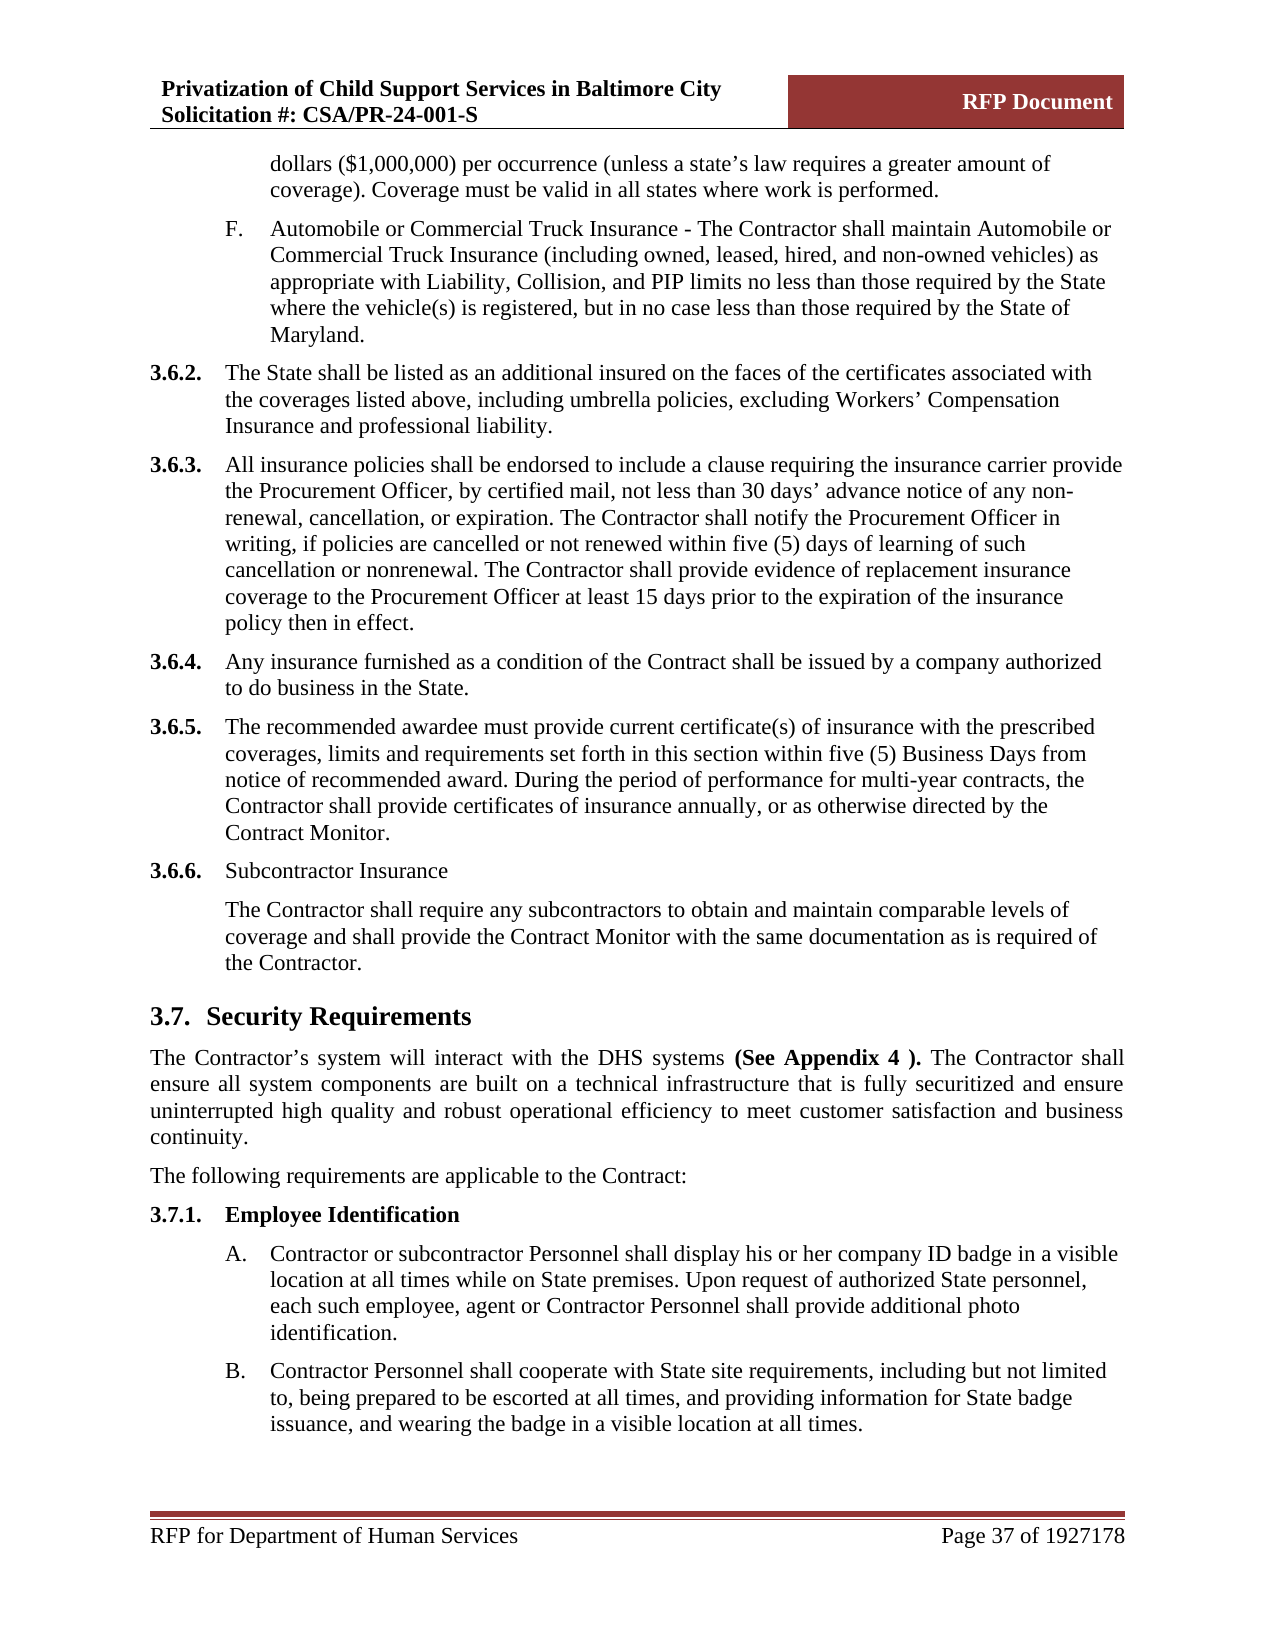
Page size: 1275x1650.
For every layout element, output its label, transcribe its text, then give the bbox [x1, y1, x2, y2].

list Subcontractor Insurance [150, 857, 1125, 884]
subtitle Security Requirements [150, 1000, 1125, 1032]
text The following requirements are applicable to the Contract: [150, 1162, 1125, 1188]
list Automobile or Commercial Truck Insurance - The Contractor shall maintain Automobile or Commercial Truck Insurance (including owned, leased, hired, and non-owned vehicles) as appropriate with Liability, Collision, and PIP limits no less than those required by the State where the vehicle(s) is registered, but in no case less than those required by the State of Maryland. [225, 215, 1125, 347]
text The Contractor’s system will interact with the DHS systems (See Appendix 4 ). The Contractor shall ensure all system components are built on a technical infrastructure that is fully securitized and ensure uninterrupted high quality and robust operational efficiency to meet customer satisfaction and business continuity. [150, 1044, 1125, 1149]
list The recommended awardee must provide current certificate(s) of insurance with the prescribed coverages, limits and requirements set forth in this section within five (5) Business Days from notice of recommended award. During the period of performance for multi-year contracts, the Contractor shall provide certificates of insurance annually, or as otherwise directed by the Contract Monitor. [150, 713, 1125, 845]
text The Contractor shall require any subcontractors to obtain and maintain comparable levels of coverage and shall provide the Contract Monitor with the same documentation as is required of the Contractor. [225, 896, 1125, 975]
list Contractor Personnel shall cooperate with State site requirements, including but not limited to, being prepared to be escorted at all times, and providing information for State badge issuance, and wearing the badge in a visible location at all times. [225, 1358, 1125, 1437]
list Contractor or subcontractor Personnel shall display his or her company ID badge in a visible location at all times while on State premises. Upon request of authorized State personnel, each such employee, agent or Contractor Personnel shall provide additional photo identification. [225, 1240, 1125, 1345]
list All insurance policies shall be endorsed to include a clause requiring the insurance carrier provide the Procurement Officer, by certified mail, not less than 30 days’ advance notice of any non-renewal, cancellation, or expiration. The Contractor shall notify the Procurement Officer in writing, if policies are cancelled or not renewed within five (5) days of learning of such cancellation or nonrenewal. The Contractor shall provide evidence of replacement insurance coverage to the Procurement Officer at least 15 days prior to the expiration of the insurance policy then in effect. [150, 451, 1125, 636]
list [225, 150, 1125, 203]
list Any insurance furnished as a condition of the Contract shall be issued by a company authorized to do business in the State. [150, 648, 1125, 701]
list The State shall be listed as an additional insured on the faces of the certificates associated with the coverages listed above, including umbrella policies, excluding Workers’ Compensation Insurance and professional liability. [150, 359, 1125, 438]
subtitle Employee Identification [150, 1201, 1125, 1227]
